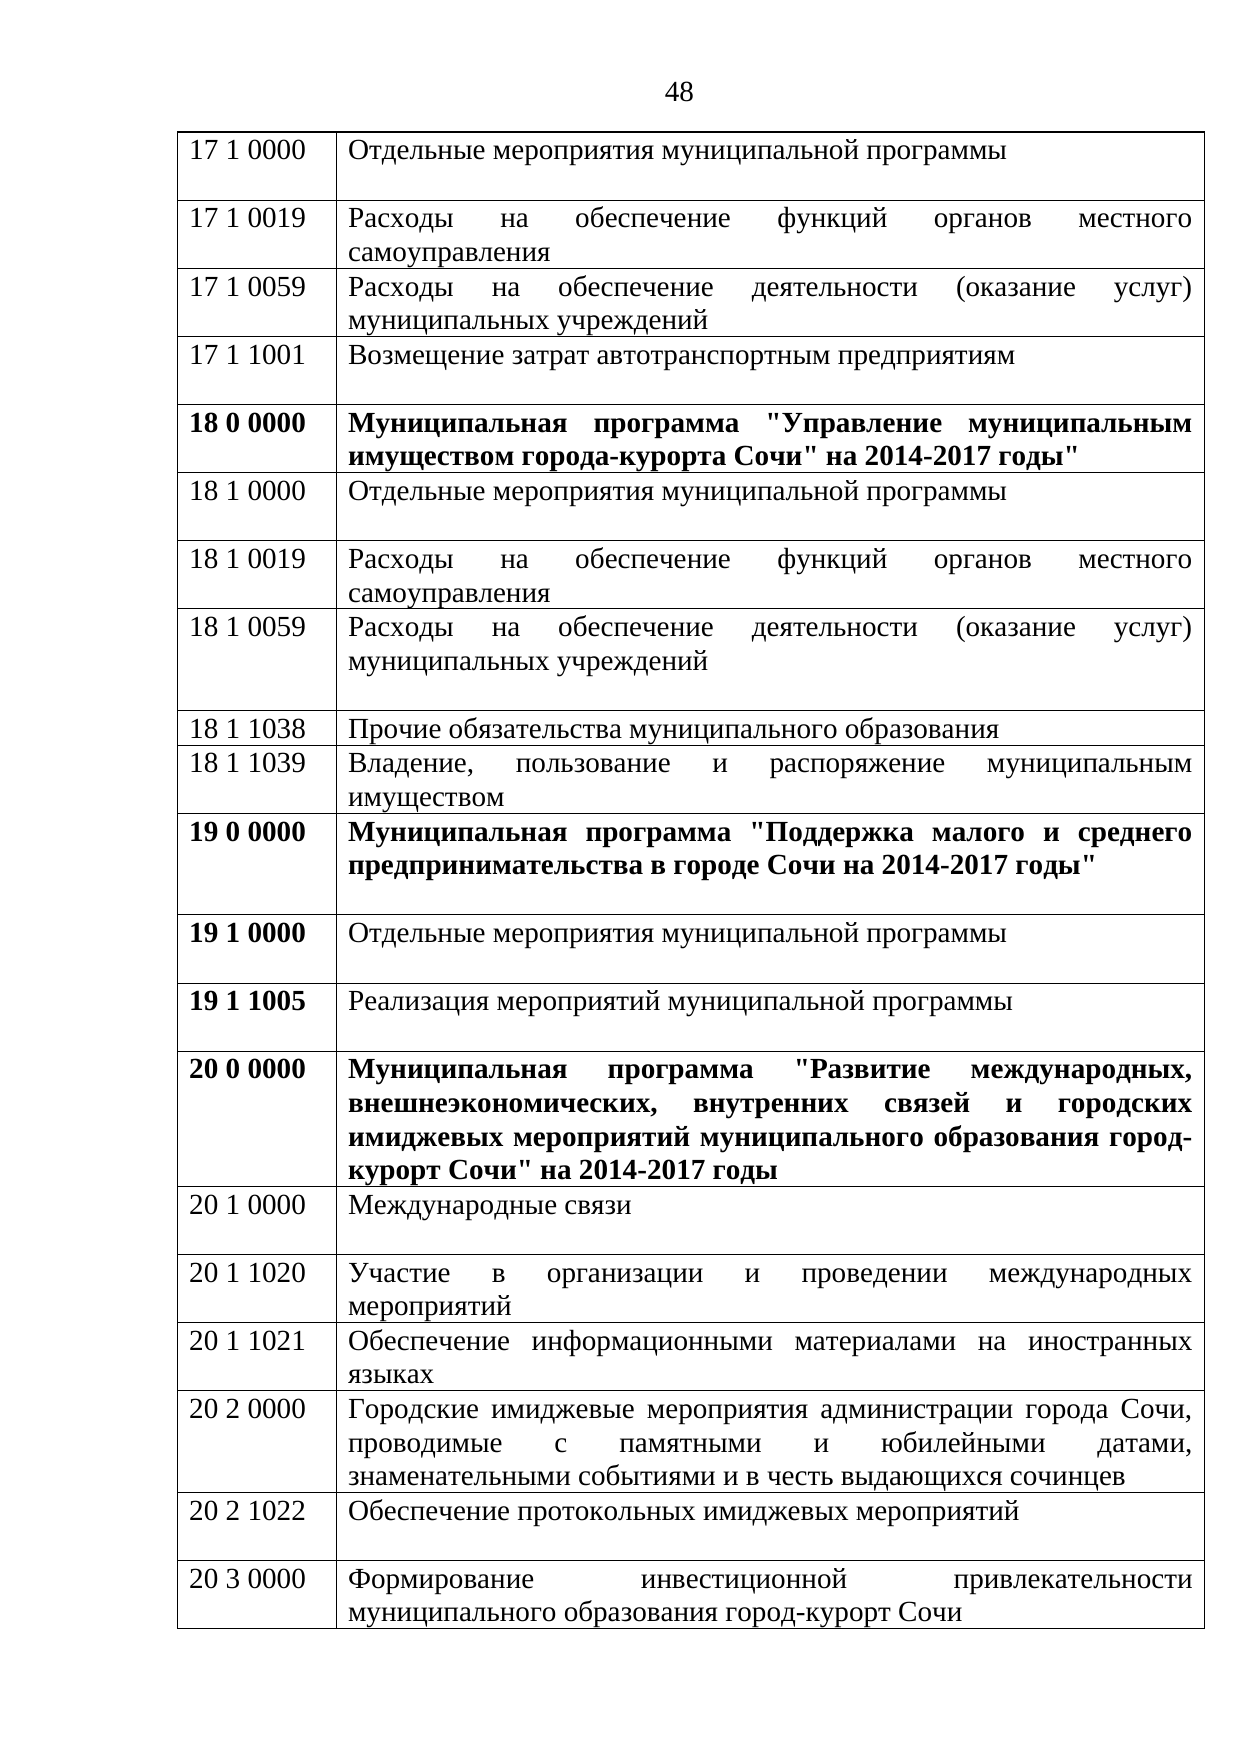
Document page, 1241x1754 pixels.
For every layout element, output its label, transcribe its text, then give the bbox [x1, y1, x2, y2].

table_cell Расходы на обеспечение функций органов местного самоуправления [337, 541, 1204, 608]
table_cell Расходы на обеспечение деятельности (оказание услуг) муниципальных учреждений [337, 269, 1204, 336]
table_cell Обеспечение протокольных имиджевых мероприятий [337, 1493, 1204, 1560]
table_cell 19 0 0000 [178, 814, 336, 914]
table_cell 20 2 0000 [178, 1391, 336, 1492]
table_cell Обеспечение информационными материалами на иностранных языках [337, 1323, 1204, 1390]
table_cell Международные связи [337, 1187, 1204, 1254]
table_cell 20 1 1020 [178, 1255, 336, 1322]
table_cell 17 1 0000 [178, 133, 336, 199]
table_cell Возмещение затрат автотранспортным предприятиям [337, 337, 1204, 404]
table_cell 18 1 0000 [178, 473, 336, 540]
table_cell Муниципальная программа "Поддержка малого и среднего предпринимательства в городе Сочи на 2014-2017 годы" [337, 814, 1204, 914]
table_cell Формирование инвестиционной привлекательности муниципального образования город-курорт Сочи [337, 1561, 1204, 1628]
table_cell Муниципальная программа "Управление муниципальным имуществом города-курорта Сочи" на 2014-2017 годы" [337, 405, 1204, 472]
table_cell Городские имиджевые мероприятия администрации города Сочи, проводимые с памятными и юбилейными датами, знаменательными событиями и в честь выдающихся сочинцев [337, 1391, 1204, 1492]
table_cell Отдельные мероприятия муниципальной программы [337, 473, 1204, 540]
table_cell 18 0 0000 [178, 405, 336, 472]
table_cell 20 0 0000 [178, 1052, 336, 1186]
table_cell Владение, пользование и распоряжение муниципальным имуществом [337, 746, 1204, 813]
table_cell 18 1 0019 [178, 541, 336, 608]
table_cell 18 1 1038 [178, 711, 336, 744]
table_cell 20 1 0000 [178, 1187, 336, 1254]
table_cell Участие в организации и проведении международных мероприятий [337, 1255, 1204, 1322]
table_cell Отдельные мероприятия муниципальной программы [337, 915, 1204, 982]
table_cell Реализация мероприятий муниципальной программы [337, 984, 1204, 1051]
table_cell 17 1 1001 [178, 337, 336, 404]
table_cell 20 3 0000 [178, 1561, 336, 1628]
table_cell 20 1 1021 [178, 1323, 336, 1390]
table_cell Отдельные мероприятия муниципальной программы [337, 133, 1204, 199]
table_cell Муниципальная программа "Развитие международных, внешнеэкономических, внутренних связей и городских имиджевых мероприятий муниципального образования город-курорт Сочи" на 2014-2017 годы [337, 1052, 1204, 1186]
table_cell Расходы на обеспечение деятельности (оказание услуг) муниципальных учреждений [337, 609, 1204, 710]
table_cell Прочие обязательства муниципального образования [337, 711, 1204, 744]
table_cell 18 1 0059 [178, 609, 336, 710]
table_cell Расходы на обеспечение функций органов местного самоуправления [337, 201, 1204, 268]
table_cell 17 1 0059 [178, 269, 336, 336]
table_cell 19 1 1005 [178, 984, 336, 1051]
table_cell 20 2 1022 [178, 1493, 336, 1560]
table_cell 18 1 1039 [178, 746, 336, 813]
table_cell 19 1 0000 [178, 915, 336, 982]
table_cell 17 1 0019 [178, 201, 336, 268]
